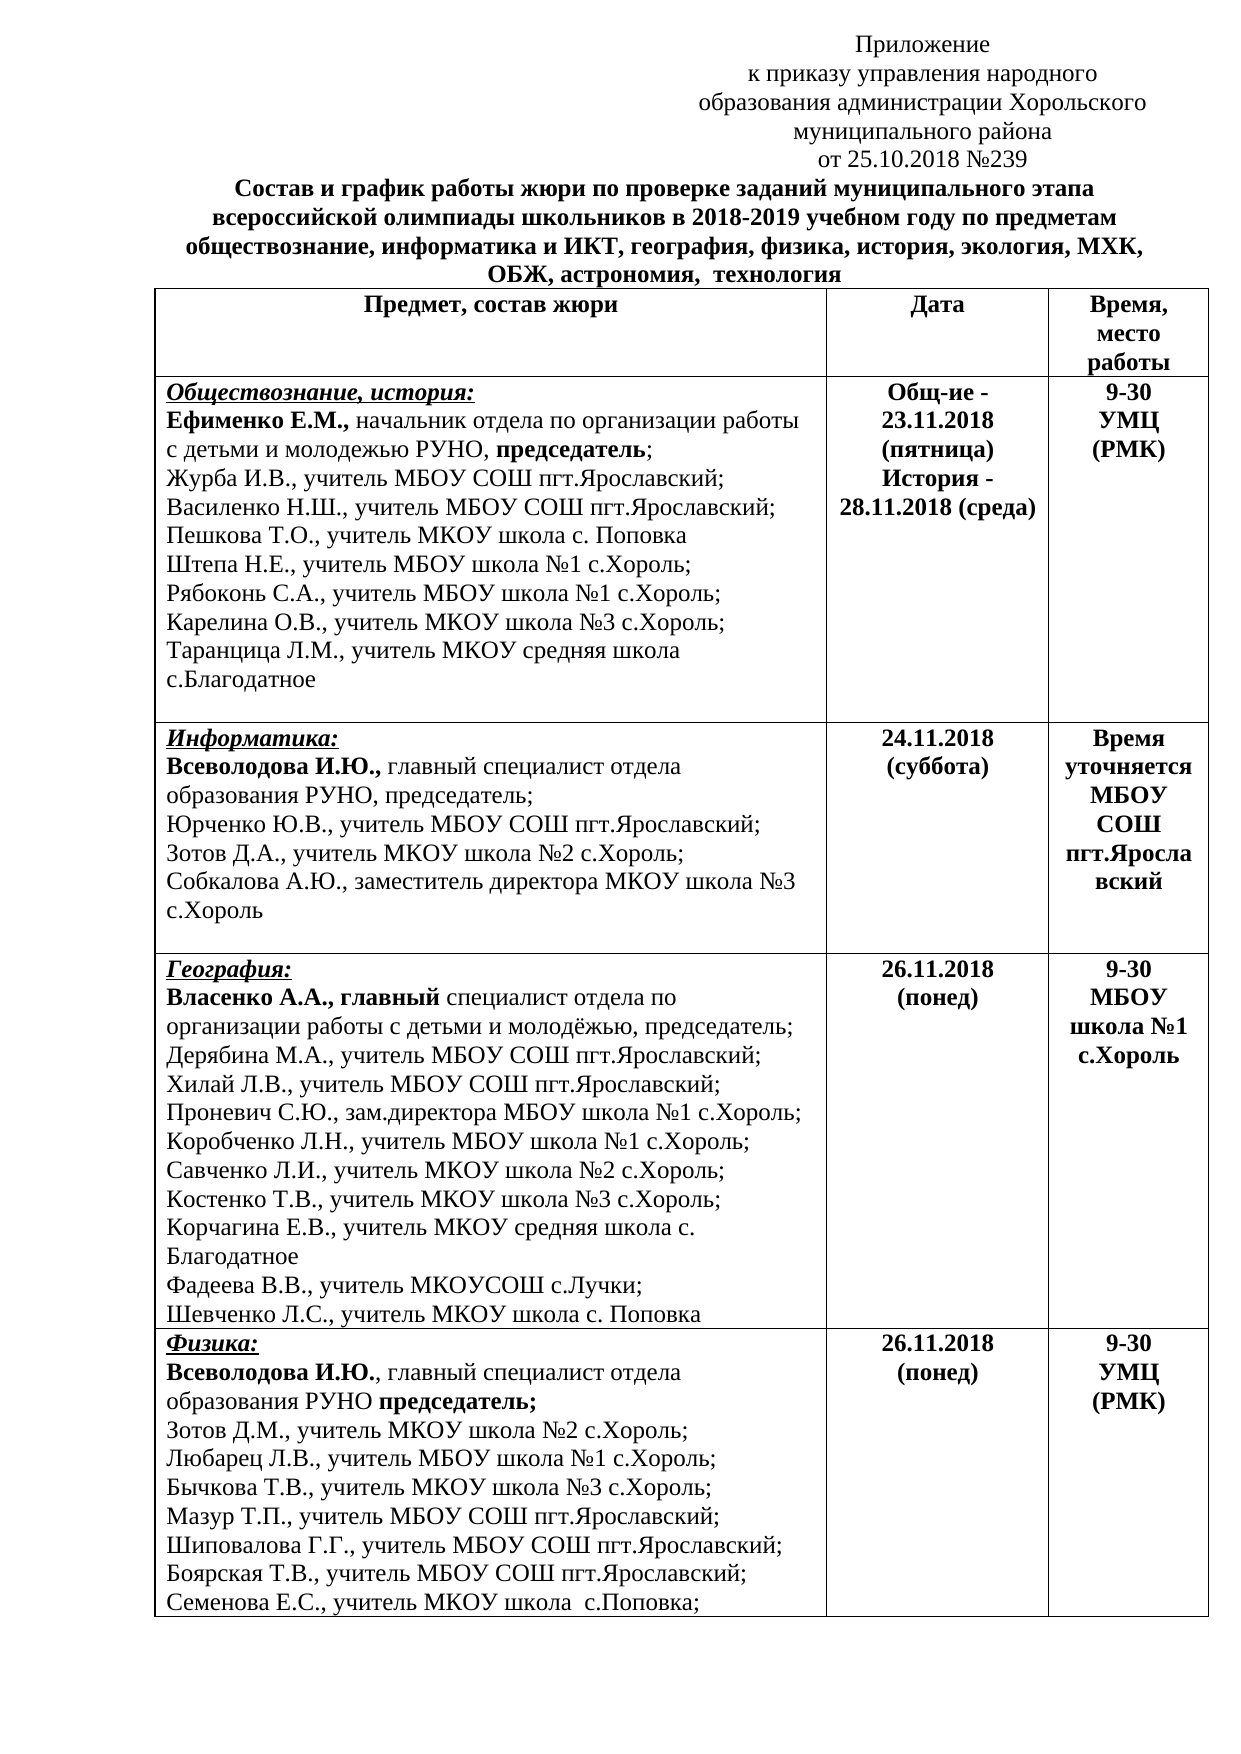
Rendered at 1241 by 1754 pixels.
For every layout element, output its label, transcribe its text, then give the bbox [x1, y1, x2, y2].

table_cell 26.11.2018 (понед) [827, 1329, 1048, 1616]
table_cell 24.11.2018 (суббота) [827, 723, 1048, 953]
table_cell 9-30 МБОУ школа №1 с.Хороль [1049, 954, 1208, 1327]
table_header Время, место работы [1049, 289, 1208, 376]
table_header Предмет, состав жюри [156, 289, 826, 376]
table_cell Общ-ие -23.11.2018 (пятница) История - 28.11.2018 (среда) [827, 377, 1048, 722]
table_cell Время уточняется МБОУ СОШ пгт.Ярославский [1049, 723, 1208, 953]
table_cell География: Власенко А.А., главный специалист отдела по организации работы с детьми и молодёжью, председатель; Дерябина М.А., учитель МБОУ СОШ пгт.Ярославский; Хилай Л.В., учитель МБОУ СОШ пгт.Ярославский; Проневич С.Ю., зам.директора МБОУ школа №1 с.Хороль; Коробченко Л.Н., учитель МБОУ школа №1 с.Хороль; Савченко Л.И., учитель МКОУ школа №2 с.Хороль; Костенко Т.В., учитель МКОУ школа №3 с.Хороль; Корчагина Е.В., учитель МКОУ средняя школа с. Благодатное Фадеева В.В., учитель МКОУСОШ с.Лучки; Шевченко Л.С., учитель МКОУ школа с. Поповка [156, 954, 826, 1327]
table_cell 9-30 УМЦ (РМК) [1049, 377, 1208, 722]
subtitle обществознание, информатика и ИКТ, география, физика, история, экология, МХК, ОБЖ, астрономия, технология [177, 231, 1152, 288]
subtitle Состав и график работы жюри по проверке заданий муниципального этапа всероссийской олимпиады школьников в 2018-2019 учебном году по предметам [177, 173, 1152, 231]
table_cell Обществознание, история: Ефименко Е.М., начальник отдела по организации работы с детьми и молодежью РУНО, председатель; Журба И.В., учитель МБОУ СОШ пгт.Ярославский; Василенко Н.Ш., учитель МБОУ СОШ пгт.Ярославский; Пешкова Т.О., учитель МКОУ школа с. Поповка Штепа Н.Е., учитель МБОУ школа №1 с.Хороль; Рябоконь С.А., учитель МБОУ школа №1 с.Хороль; Карелина О.В., учитель МКОУ школа №3 с.Хороль; Таранцица Л.М., учитель МКОУ средняя школа с.Благодатное [156, 377, 826, 722]
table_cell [156, 1329, 826, 1616]
table_cell 26.11.2018 (понед) [827, 954, 1048, 1327]
text Приложение [693, 29, 1152, 58]
table_cell Информатика: Всеволодова И.Ю., главный специалист отдела образования РУНО, председатель; Юрченко Ю.В., учитель МБОУ СОШ пгт.Ярославский; Зотов Д.А., учитель МКОУ школа №2 с.Хороль; Собкалова А.Ю., заместитель директора МКОУ школа №3 с.Хороль [156, 723, 826, 953]
text от 25.10.2018 №239 [693, 144, 1152, 173]
table_header Дата [827, 289, 1048, 376]
text к приказу управления народного образования администрации Хорольского муниципального района [693, 58, 1152, 144]
table_cell 9-30 УМЦ (РМК) [1049, 1329, 1208, 1616]
